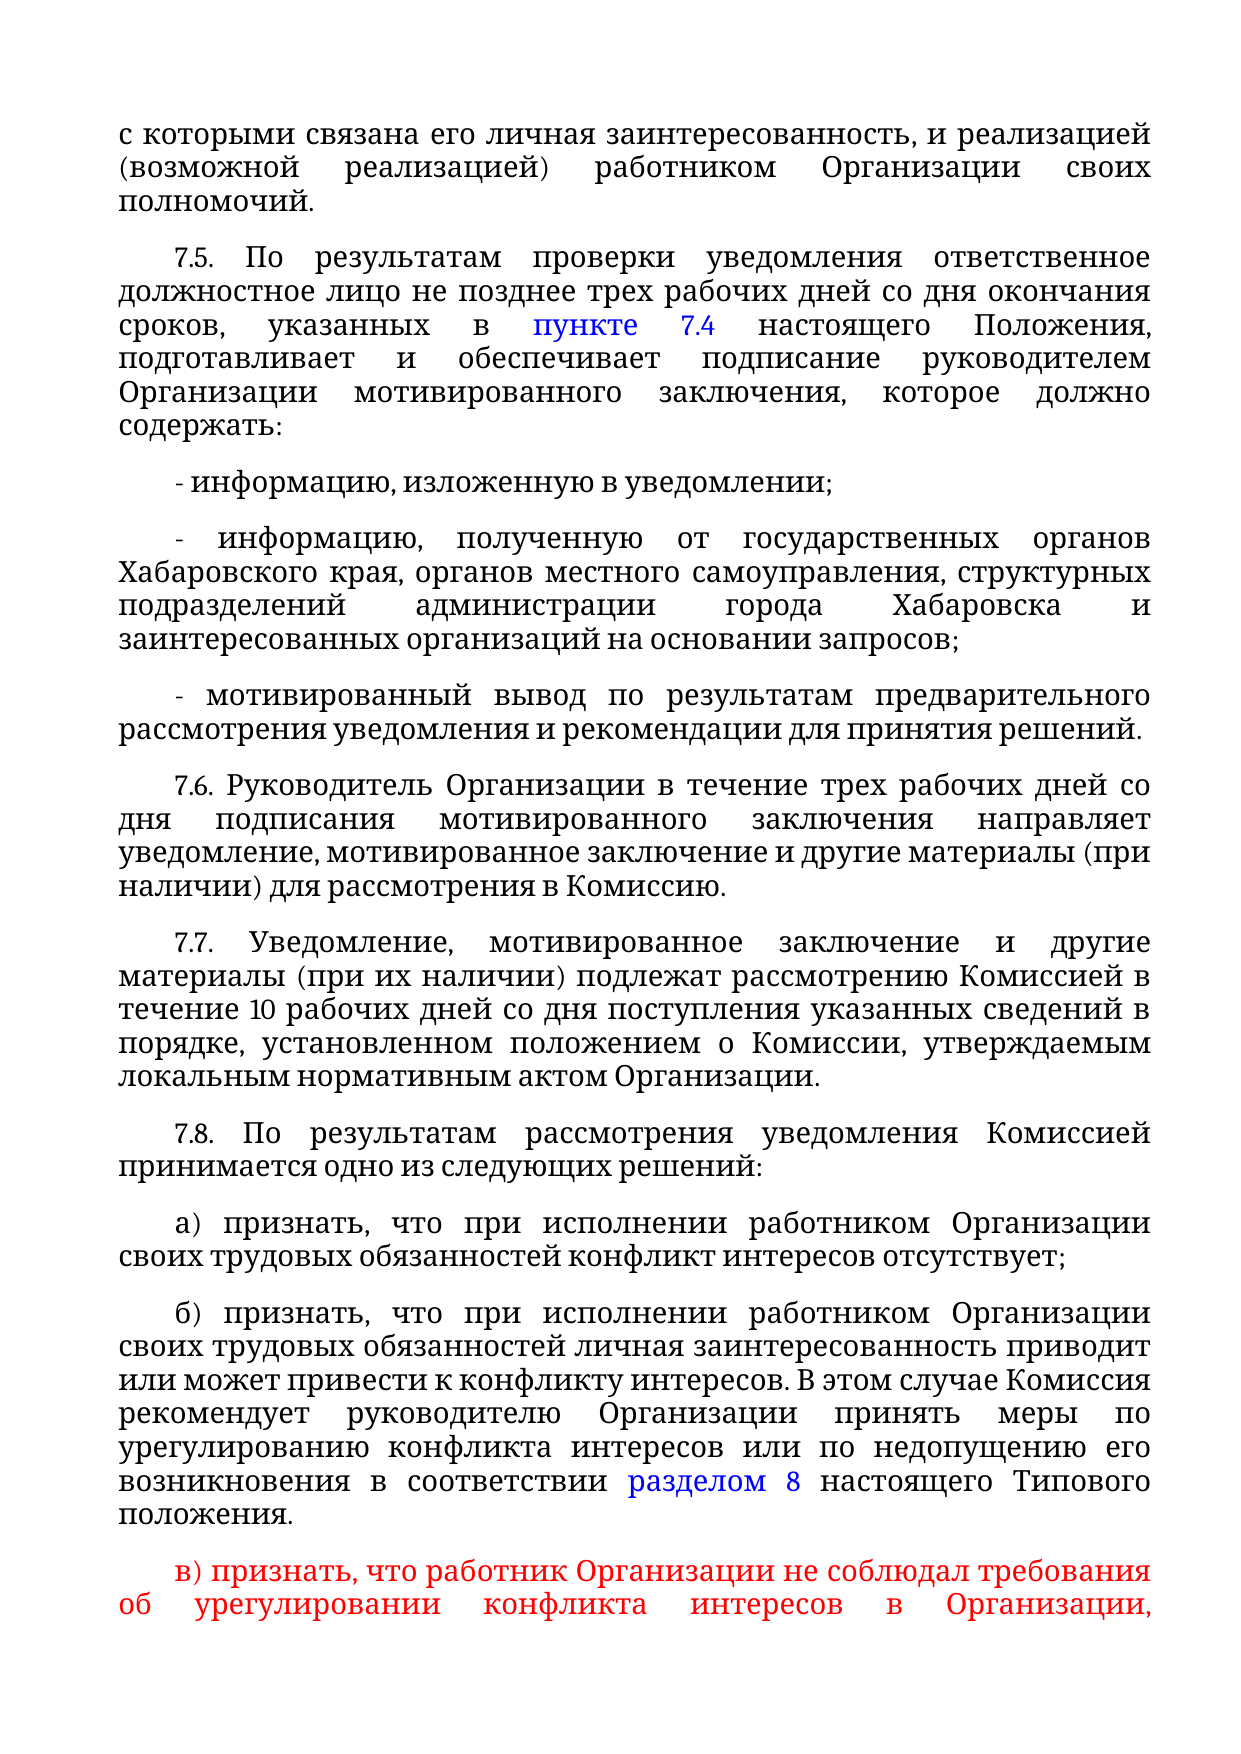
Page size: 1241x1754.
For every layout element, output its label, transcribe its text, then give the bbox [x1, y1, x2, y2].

text 7.6. Руководитель Организации в течение трех рабочих дней со дня подписания мотивированного заключения направляет уведомление, мотивированное заключение и другие материалы (при наличии) для рассмотрения в Комиссию. [118, 769, 1152, 903]
text 7.8. По результатам рассмотрения уведомления Комиссией принимается одно из следующих решений: [118, 1117, 1152, 1184]
text - информацию, полученную от государственных органов Хабаровского края, органов местного самоуправления, структурных подразделений администрации города Хабаровска и заинтересованных организаций на основании запросов; [118, 522, 1152, 656]
text б) признать, что при исполнении работником Организации своих трудовых обязанностей личная заинтересованность приводит или может привести к конфликту интересов. В этом случае Комиссия рекомендует руководителю Организации принять меры по урегулированию конфликта интересов или по недопущению его возникновения в соответствии разделом 8 настоящего Типового положения. [118, 1297, 1152, 1532]
text а) признать, что при исполнении работником Организации своих трудовых обязанностей конфликт интересов отсутствует; [118, 1207, 1152, 1274]
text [118, 1555, 1152, 1622]
text 7.7. Уведомление, мотивированное заключение и другие материалы (при их наличии) подлежат рассмотрению Комиссией в течение 10 рабочих дней со дня поступления указанных сведений в порядке, установленном положением о Комиссии, утверждаемым локальным нормативным актом Организации. [118, 926, 1152, 1094]
text 7.5. По результатам проверки уведомления ответственное должностное лицо не позднее трех рабочих дней со дня окончания сроков, указанных в пункте 7.4 настоящего Положения, подготавливает и обеспечивает подписание руководителем Организации мотивированного заключения, которое должно содержать: [118, 242, 1152, 443]
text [118, 118, 1152, 219]
text - мотивированный вывод по результатам предварительного рассмотрения уведомления и рекомендации для принятия решений. [118, 679, 1152, 746]
text - информацию, изложенную в уведомлении; [118, 466, 1152, 499]
